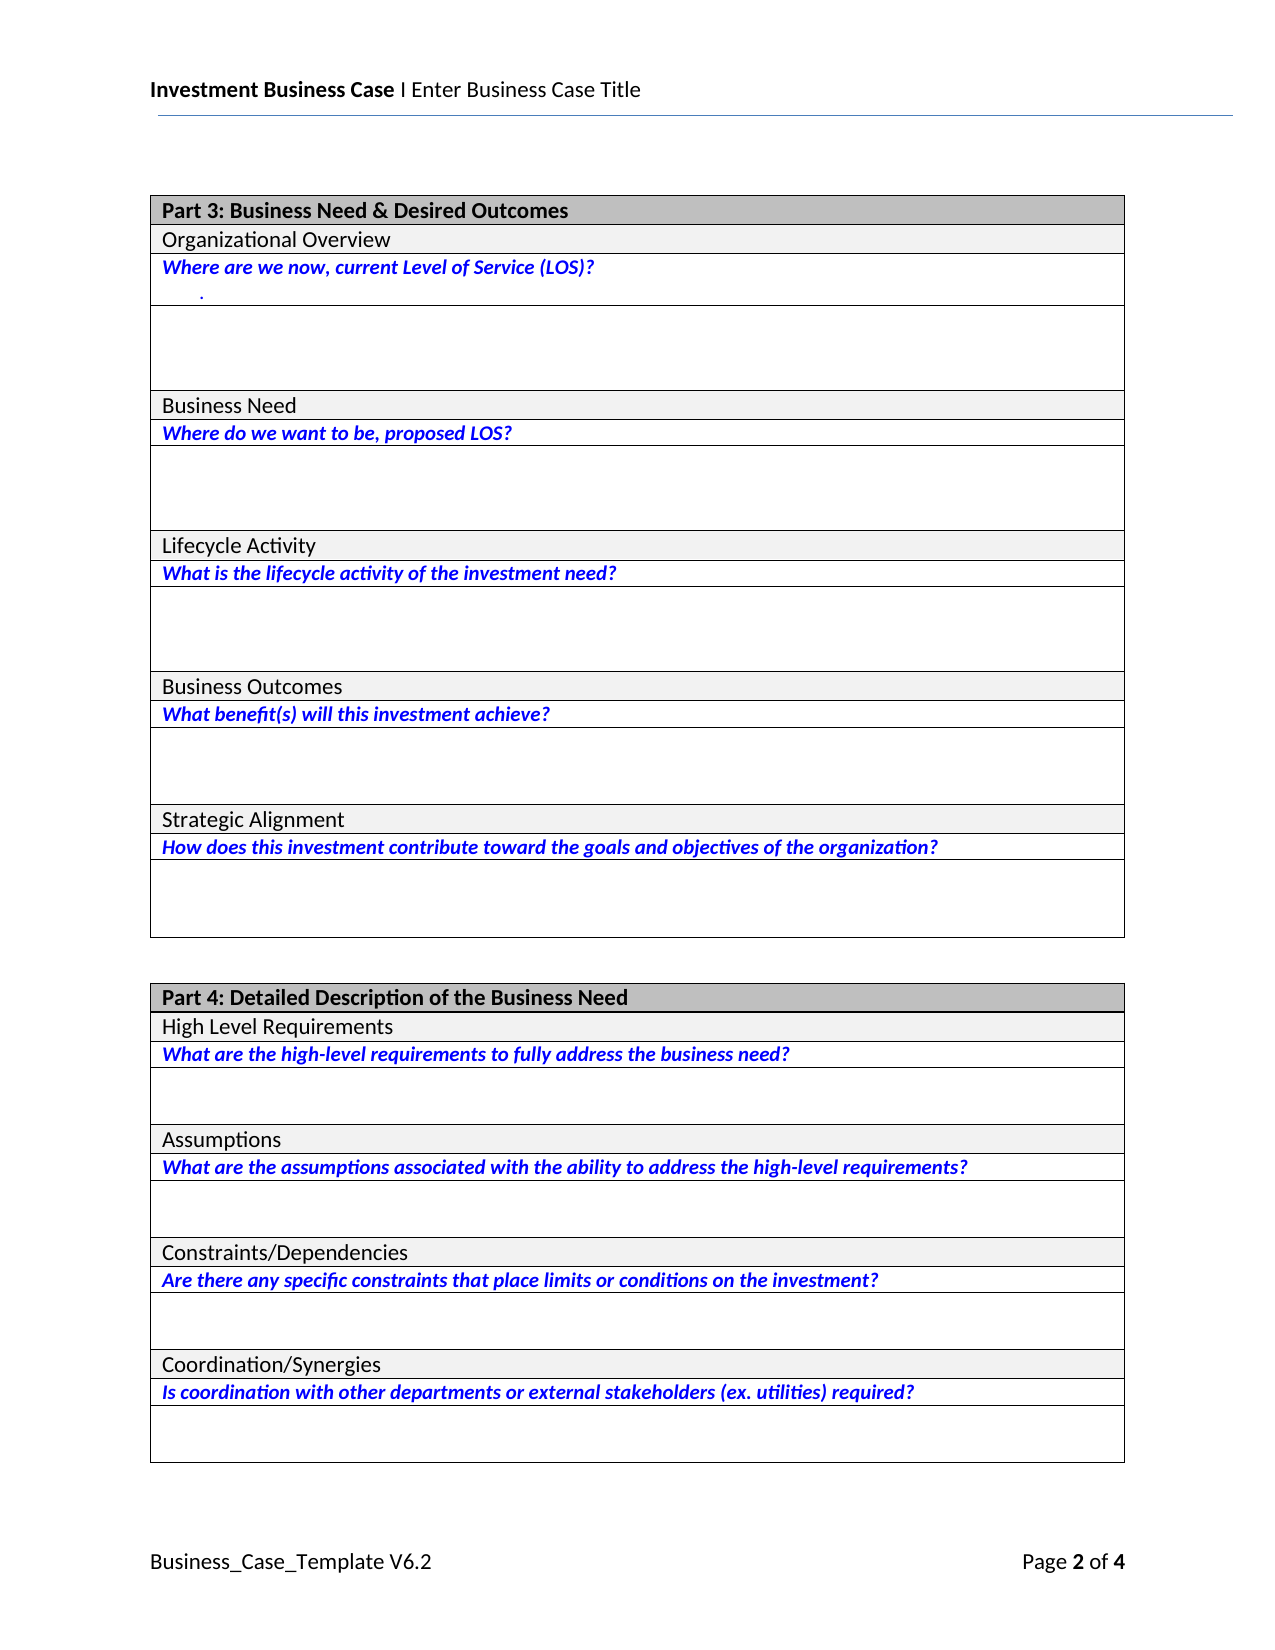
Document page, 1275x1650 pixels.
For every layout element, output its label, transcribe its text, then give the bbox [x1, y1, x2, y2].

table_header Part 4: Detailed Description of the Business Need [151, 984, 1124, 1011]
table_cell Business Outcomes [151, 672, 1124, 700]
table_cell High Level Requirements [151, 1013, 1124, 1041]
table_cell [151, 1181, 1124, 1237]
table_cell [151, 860, 1124, 937]
table_cell [151, 1406, 1124, 1462]
table_cell Strategic Alignment [151, 805, 1124, 833]
table_cell Where are we now, current Level of Service (LOS)? Describe the Service – what is the service area and what are the objectives of this service area Current Performance – outline the Customer and Technical Level of Service. If developed, include a screenshot or a summary of the Customer and Technical LOS performance measures from the LOS Framework. Including this information will highlight the gap between the current performance and the target performance and build a strong rationale for the investment. [151, 254, 1124, 305]
table_cell [151, 446, 1124, 530]
table_cell [151, 1068, 1124, 1124]
table_cell [151, 728, 1124, 804]
table_cell Coordination/Synergies [151, 1350, 1124, 1378]
table_cell Assumptions [151, 1125, 1124, 1153]
table_cell Is coordination with other departments or external stakeholders (ex. utilities) required? Explain the type and level of coordination with other stakeholders. [151, 1379, 1124, 1405]
table_cell Business Need [151, 391, 1124, 419]
table_cell [151, 1293, 1124, 1349]
table_cell [151, 587, 1124, 671]
table_cell Constraints/Dependencies [151, 1238, 1124, 1266]
table_cell [151, 306, 1124, 390]
table_cell Organizational Overview [151, 225, 1124, 253]
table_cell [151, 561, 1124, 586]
table_cell What are the high-level requirements to fully address the business need? Detail the investment requirements (ex. bring building systems up to current code requirements, ensure asbestos remediation is completed prior to renovation). For programs, provide a prioritized list of projects to be completed within the program during the current budget year. [151, 1042, 1124, 1067]
table_cell What are the assumptions associated with the ability to address the high-level requirements? What is the impact of those assumptions if not addressed? [151, 1154, 1124, 1179]
table_cell Are there any specific constraints that place limits or conditions on the investment? Are there any dependencies related to business need, requirements or solution? [151, 1267, 1124, 1292]
table_cell Lifecycle Activity [151, 531, 1124, 559]
table_cell Where do we want to be, proposed LOS? Provide a detailed description of the business need. Include any LOS impacts here, specifically describing the proposed LOS target and risk reduction as a result of this investment. Provide supporting data and performance metrics [151, 420, 1124, 445]
table_header Part 3: Business Need & Desired Outcomes [151, 196, 1124, 224]
